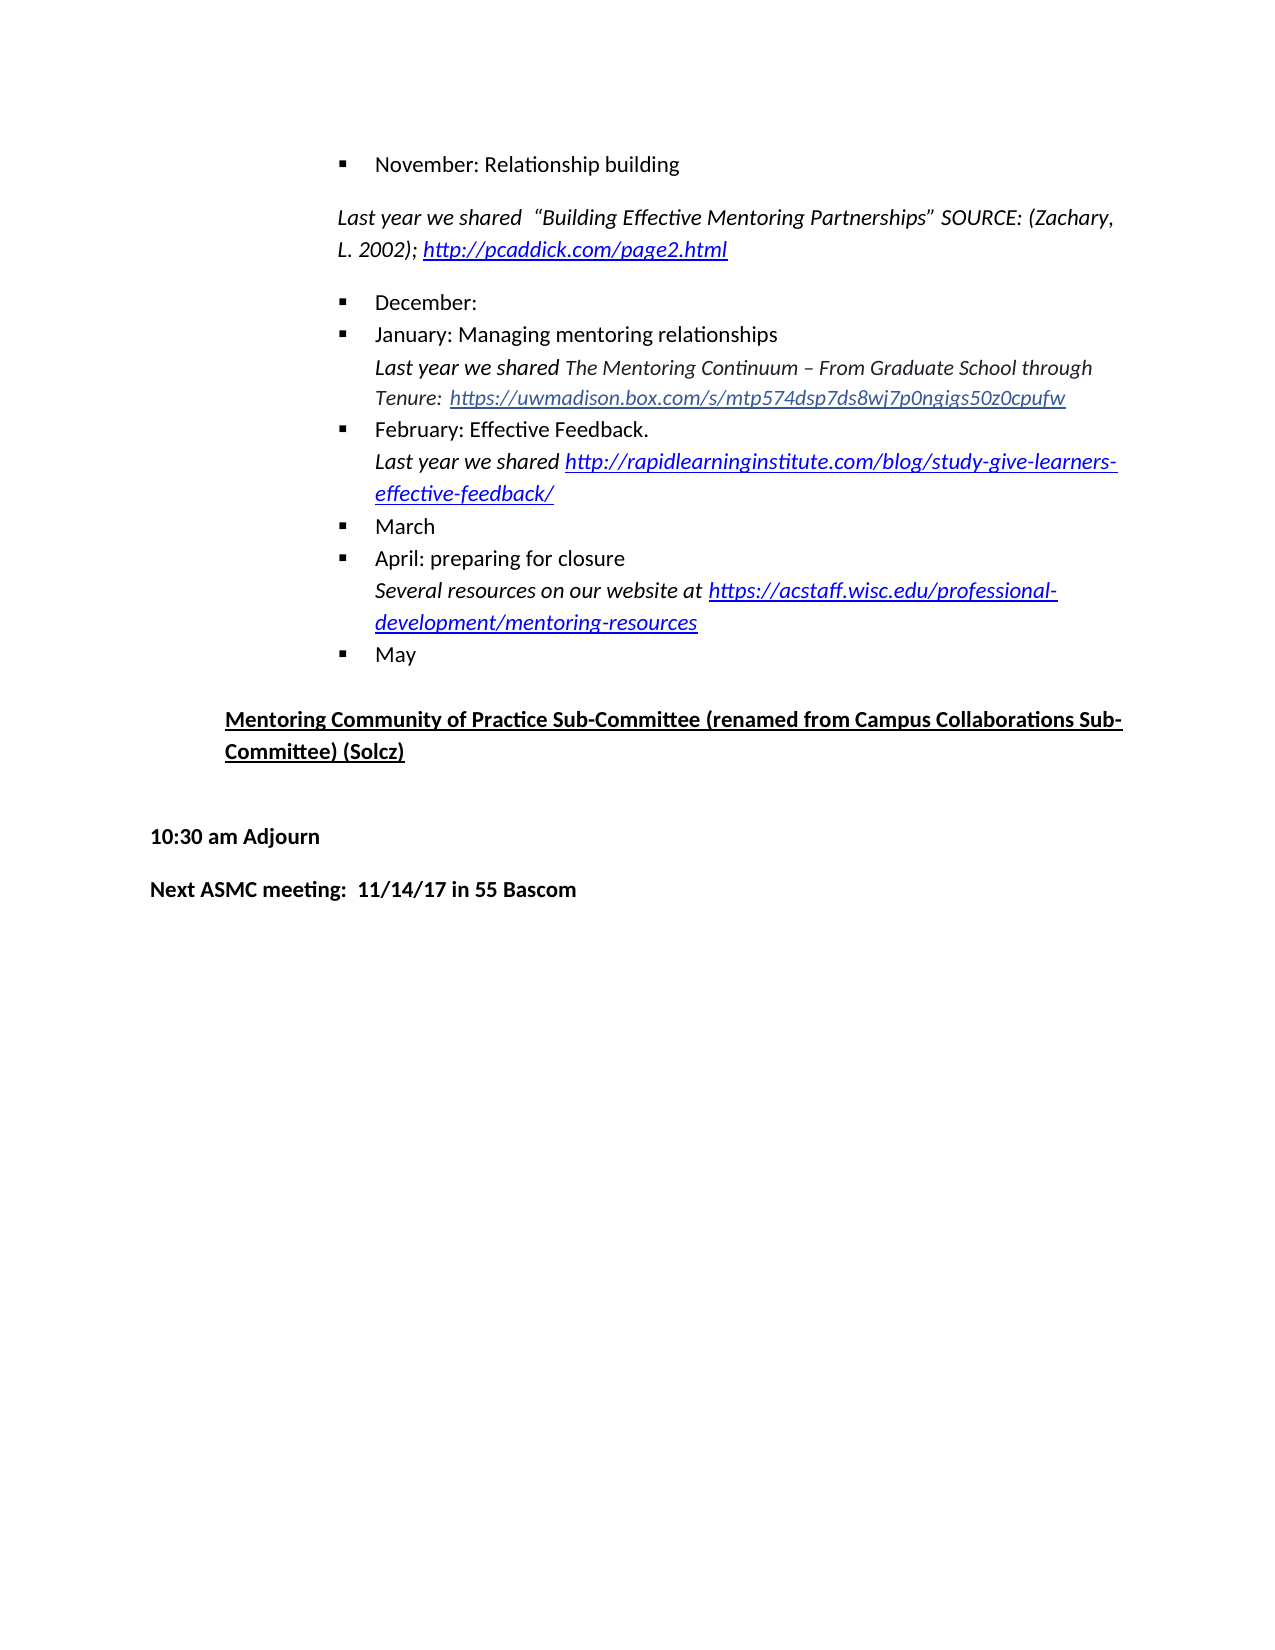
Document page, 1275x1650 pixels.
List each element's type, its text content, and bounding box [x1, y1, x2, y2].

list January: Managing mentoring relationships [337, 320, 1125, 348]
list Several resources on our website at https://acstaff.wisc.edu/professional-development/mentoring-resources [375, 576, 1125, 636]
list Mentoring Community of Practice Sub-Committee (renamed from Campus Collaborations Sub-Committee) (Solcz) [225, 705, 1125, 765]
list December: [337, 288, 1125, 316]
list Last year we shared http://rapidlearninginstitute.com/blog/study-give-learners-effective-feedback/ [375, 447, 1125, 508]
text Last year we shared “Building Effective Mentoring Partnerships” SOURCE: (Zachary, L. 2002); http://pcaddick.com/page2.html [337, 203, 1125, 263]
list March [337, 512, 1125, 540]
text Next ASMC meeting: 11/14/17 in 55 Bascom [150, 875, 1125, 903]
list May [337, 641, 1125, 668]
text 10:30 am Adjourn [150, 822, 1125, 850]
list April: preparing for closure [337, 544, 1125, 572]
list Last year we shared The Mentoring Continuum – From Graduate School through Tenure: https://uwmadison.box.com/s/mtp574dsp7ds8wj7p0ngigs50z0cpufw [375, 353, 1125, 411]
list November: Relationship building [337, 150, 1125, 178]
list February: Effective Feedback. [337, 415, 1125, 443]
